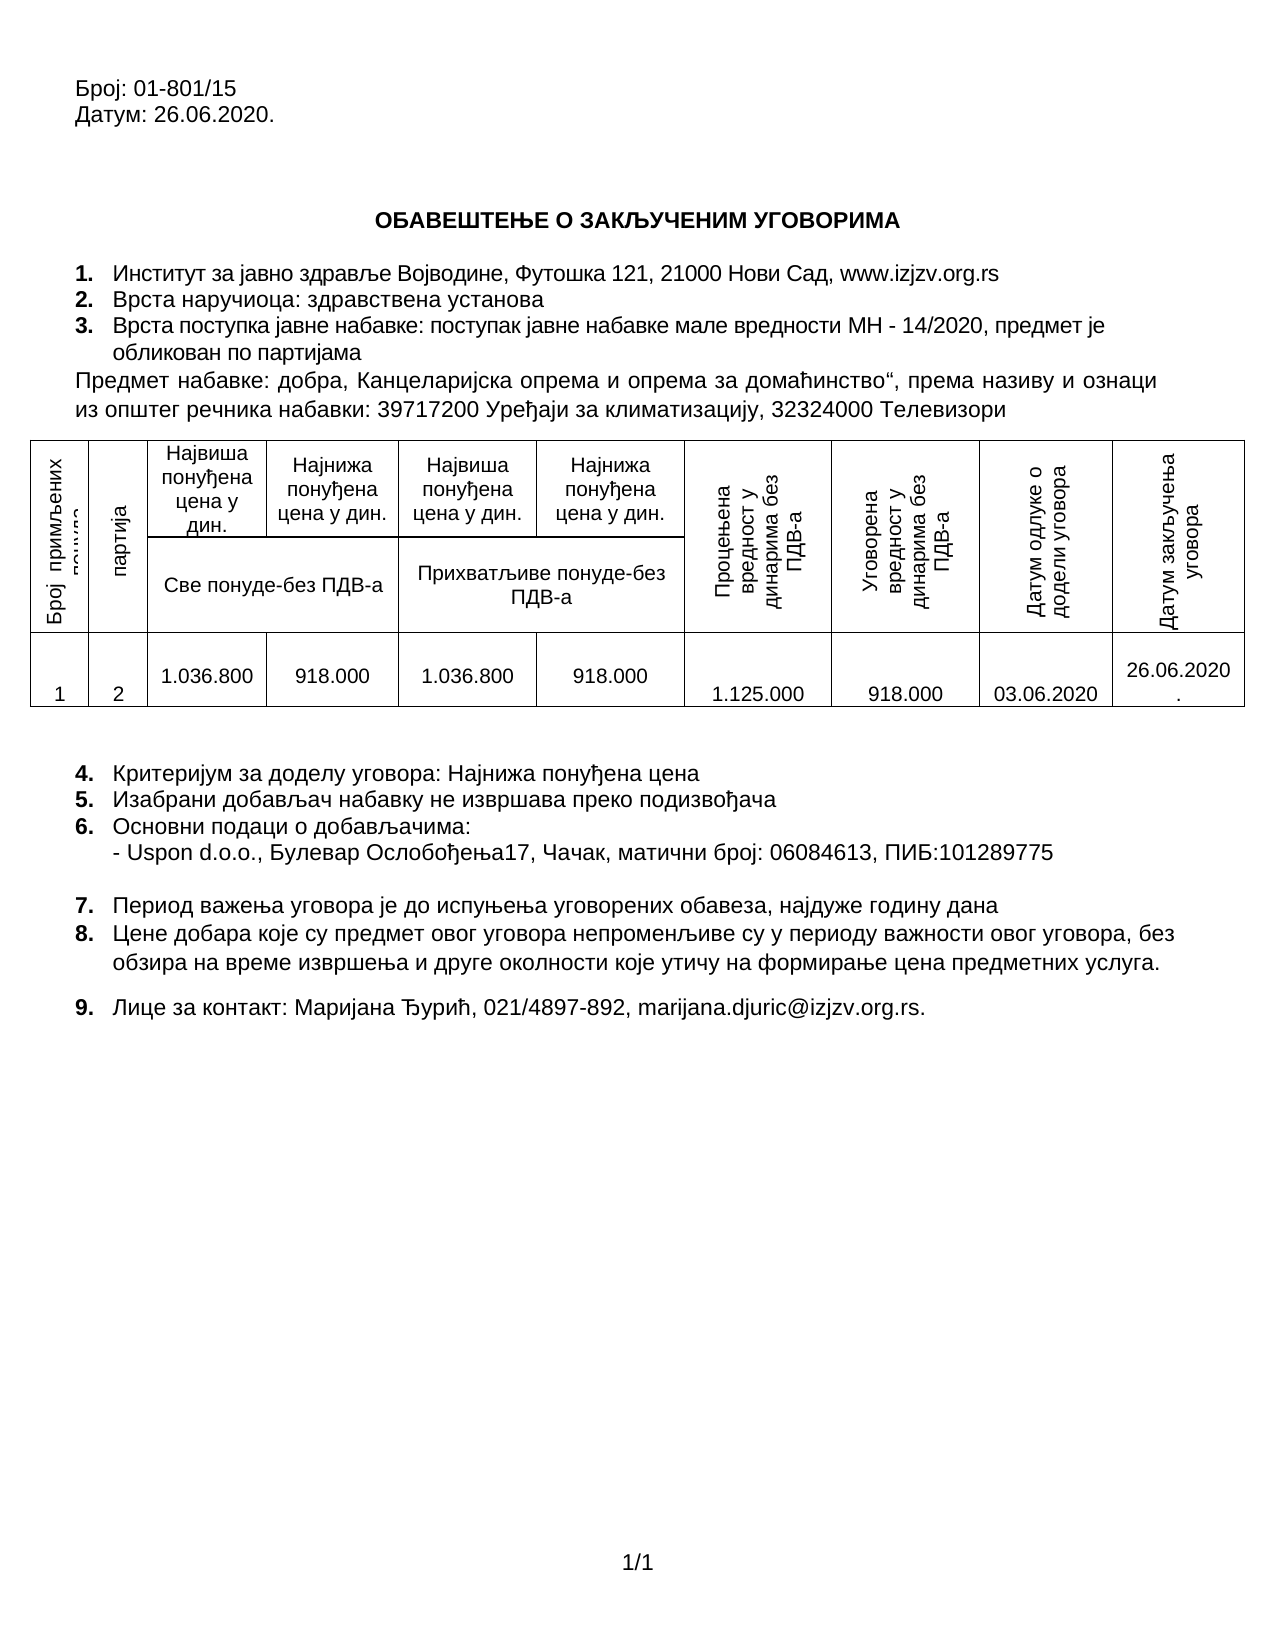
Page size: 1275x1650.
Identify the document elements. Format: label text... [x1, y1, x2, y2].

text Број: 01-801/15 [75, 75, 1200, 101]
table_cell 1.125.000 [685, 633, 831, 706]
table_cell 1 [31, 633, 88, 706]
table_header Број примљених понуда [31, 441, 88, 632]
list Цене добара које су предмет овог уговора непроменљиве су у периоду важности овог уговора, без обзира на време извршења и друге околности које утичу на формирање цена предметних услуга. [75, 920, 1200, 975]
table_cell 918.000 [537, 633, 684, 706]
list Лице за контакт: Маријана Ђурић, 021/4897-892, marijana.djuric@izjzv.org.rs. [75, 994, 1200, 1020]
list Период важења уговора је до испуњења уговорених обавеза, најдуже годину дана [75, 892, 1200, 918]
table_header Датум одлуке о додели уговора [980, 441, 1112, 632]
table_cell Све понуде-без ПДВ-а [148, 538, 398, 632]
list Основни подаци о добављачима: [75, 813, 1200, 839]
table_header партија [89, 441, 147, 632]
text Предмет набавке: добра, Канцеларијска опрема и опрема за домаћинство“, према називу и ознаци из општег речника набавки: 39717200 Уређаји за климатизацију, 32324000 Телевизори [75, 365, 1158, 423]
table_cell 1.036.800 [399, 633, 536, 706]
list Институт за јавно здравље Војводине, Футошка 121, 21000 Нови Сад, www.izjzv.org.rs [75, 259, 1200, 286]
list Изабрани добављач набавку не извршава преко подизвођача [75, 786, 1200, 813]
list Врста наручиоца: здравствена установа [75, 286, 1200, 312]
table_cell 918.000 [832, 633, 979, 706]
table_header Највиша понуђена цена у дин. [399, 441, 536, 536]
table_header Најнижа понуђена цена у дин. [537, 441, 684, 536]
table_cell 03.06.2020 [980, 633, 1112, 706]
table_header Најнижа понуђена цена у дин. [267, 441, 398, 536]
text Датум: 26.06.2020. [75, 101, 1200, 128]
list Врста поступка јавне набавке: поступак јавне набавке мале вредности МН - 14/2020, предмет је обликован по партијама [75, 312, 1200, 365]
table_header Процењена вредност у динарима без ПДВ-а [685, 441, 831, 632]
text ОБАВЕШТЕЊЕ О ЗАКЉУЧЕНИМ УГОВОРИМА [75, 207, 1200, 233]
table_cell 1.036.800 [148, 633, 266, 706]
text - Uspon d.o.o., Булевар Ослобођења17, Чачак, матични број: 06084613, ПИБ:101289775 [112, 839, 1200, 865]
table_cell 26.06.2020. [1113, 633, 1244, 706]
table_header Највиша понуђена цена у дин. [148, 441, 266, 536]
table_header Уговорена вредност у динарима без ПДВ-а [832, 441, 979, 632]
table_cell 918.000 [267, 633, 398, 706]
table_cell Прихватљиве понуде-без ПДВ-а [399, 538, 684, 632]
table_cell 2 [89, 633, 147, 706]
list Критеријум за доделу уговора: Најнижа понуђена цена [75, 760, 1200, 786]
table_header Датум закључења уговора [1113, 441, 1244, 632]
